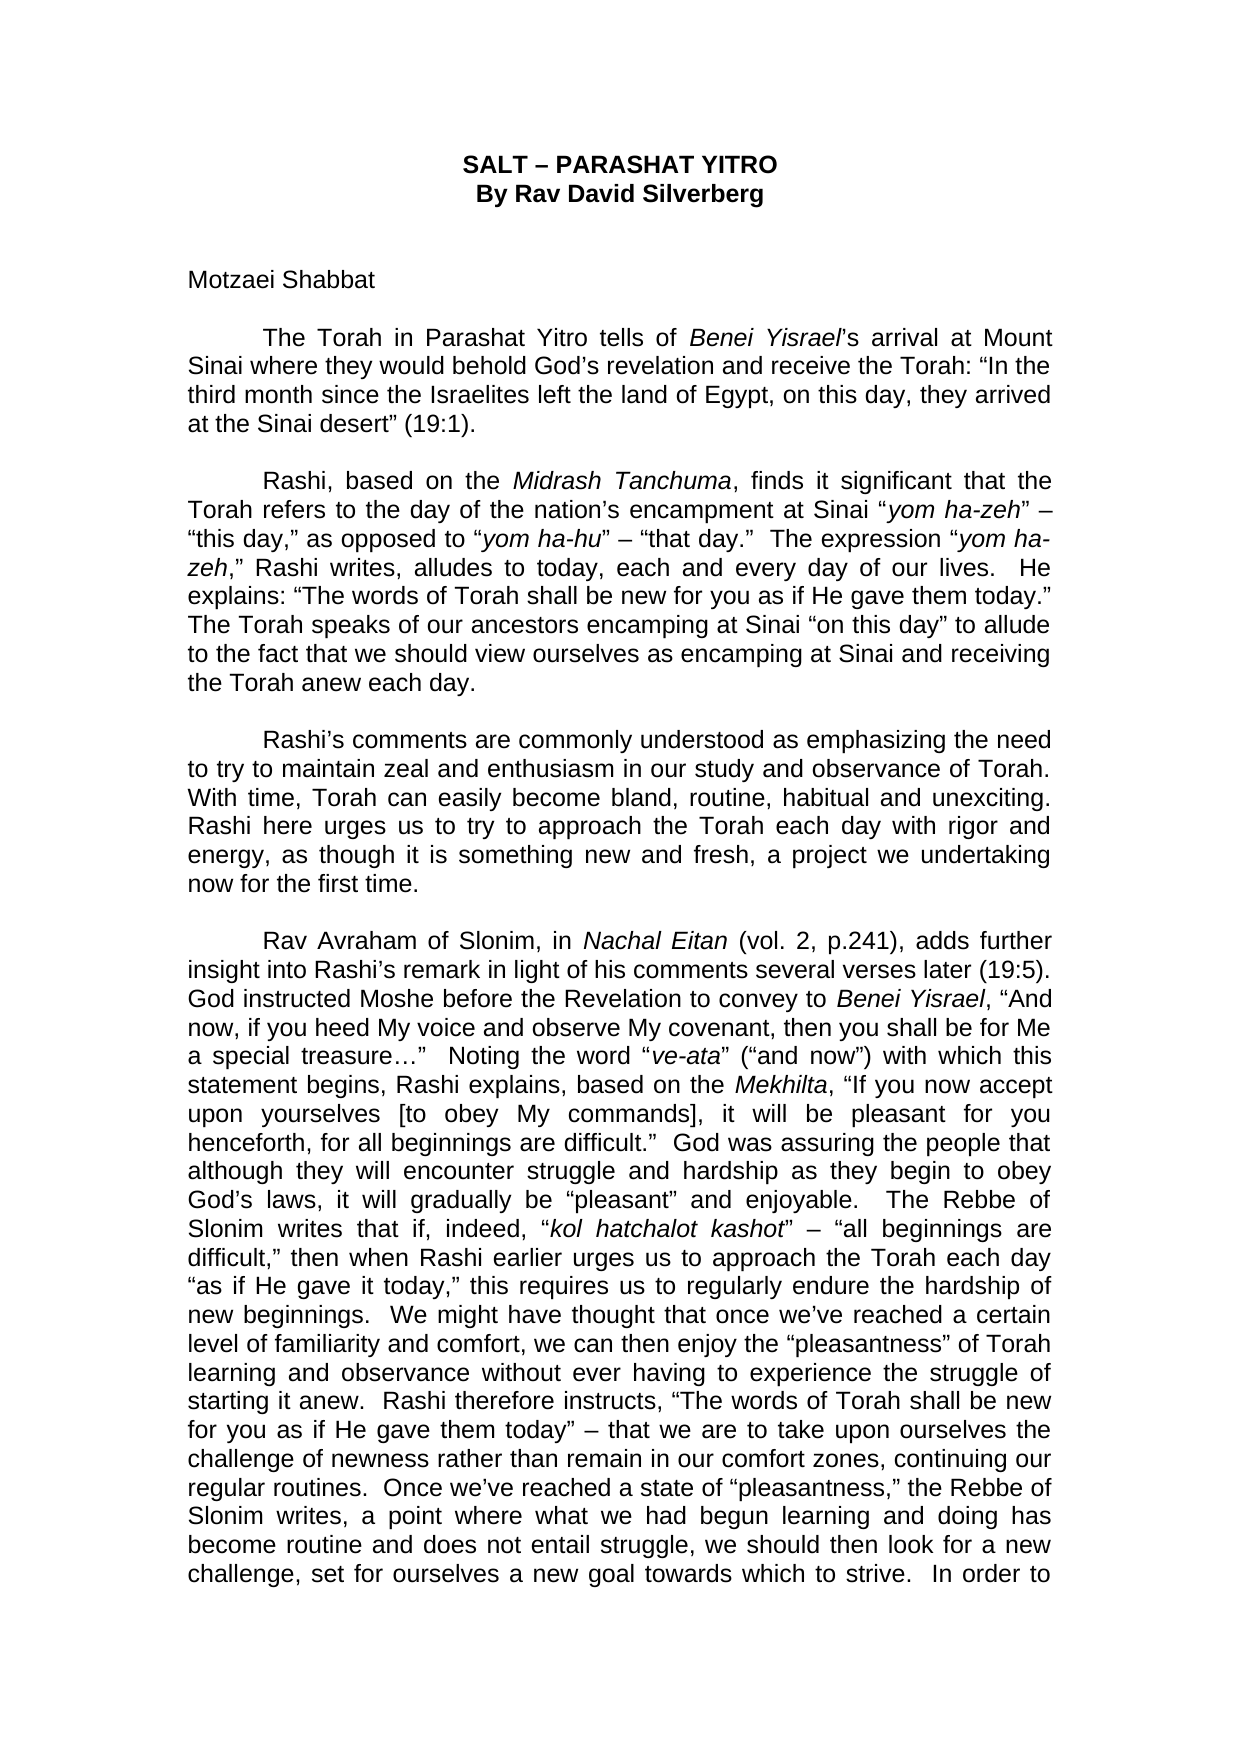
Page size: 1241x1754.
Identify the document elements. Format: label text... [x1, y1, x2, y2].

text Motzaei Shabbat [187, 265, 1053, 294]
text The Torah in Parashat Yitro tells of Benei Yisrael’s arrival at Mount Sinai where they would behold God’s revelation and receive the Torah: “In the third month since the Israelites left the land of Egypt, on this day, they arrived at the Sinai desert” (19:1). [187, 322, 1053, 437]
text SALT – PARASHAT YITRO [187, 150, 1053, 179]
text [187, 926, 1053, 1587]
text Rashi, based on the Midrash Tanchuma, finds it significant that the Torah refers to the day of the nation’s encampment at Sinai “yom ha-zeh” – “this day,” as opposed to “yom ha-hu” – “that day.” The expression “yom ha-zeh,” Rashi writes, alludes to today, each and every day of our lives. He explains: “The words of Torah shall be new for you as if He gave them today.” The Torah speaks of our ancestors encamping at Sinai “on this day” to allude to the fact that we should view ourselves as encamping at Sinai and receiving the Torah anew each day. [187, 466, 1053, 696]
text By Rav David Silverberg [187, 179, 1053, 207]
text Rashi’s comments are commonly understood as emphasizing the need to try to maintain zeal and enthusiasm in our study and observance of Torah. With time, Torah can easily become bland, routine, habitual and unexciting. Rashi here urges us to try to approach the Torah each day with rigor and energy, as though it is something new and fresh, a project we undertaking now for the first time. [187, 725, 1053, 897]
